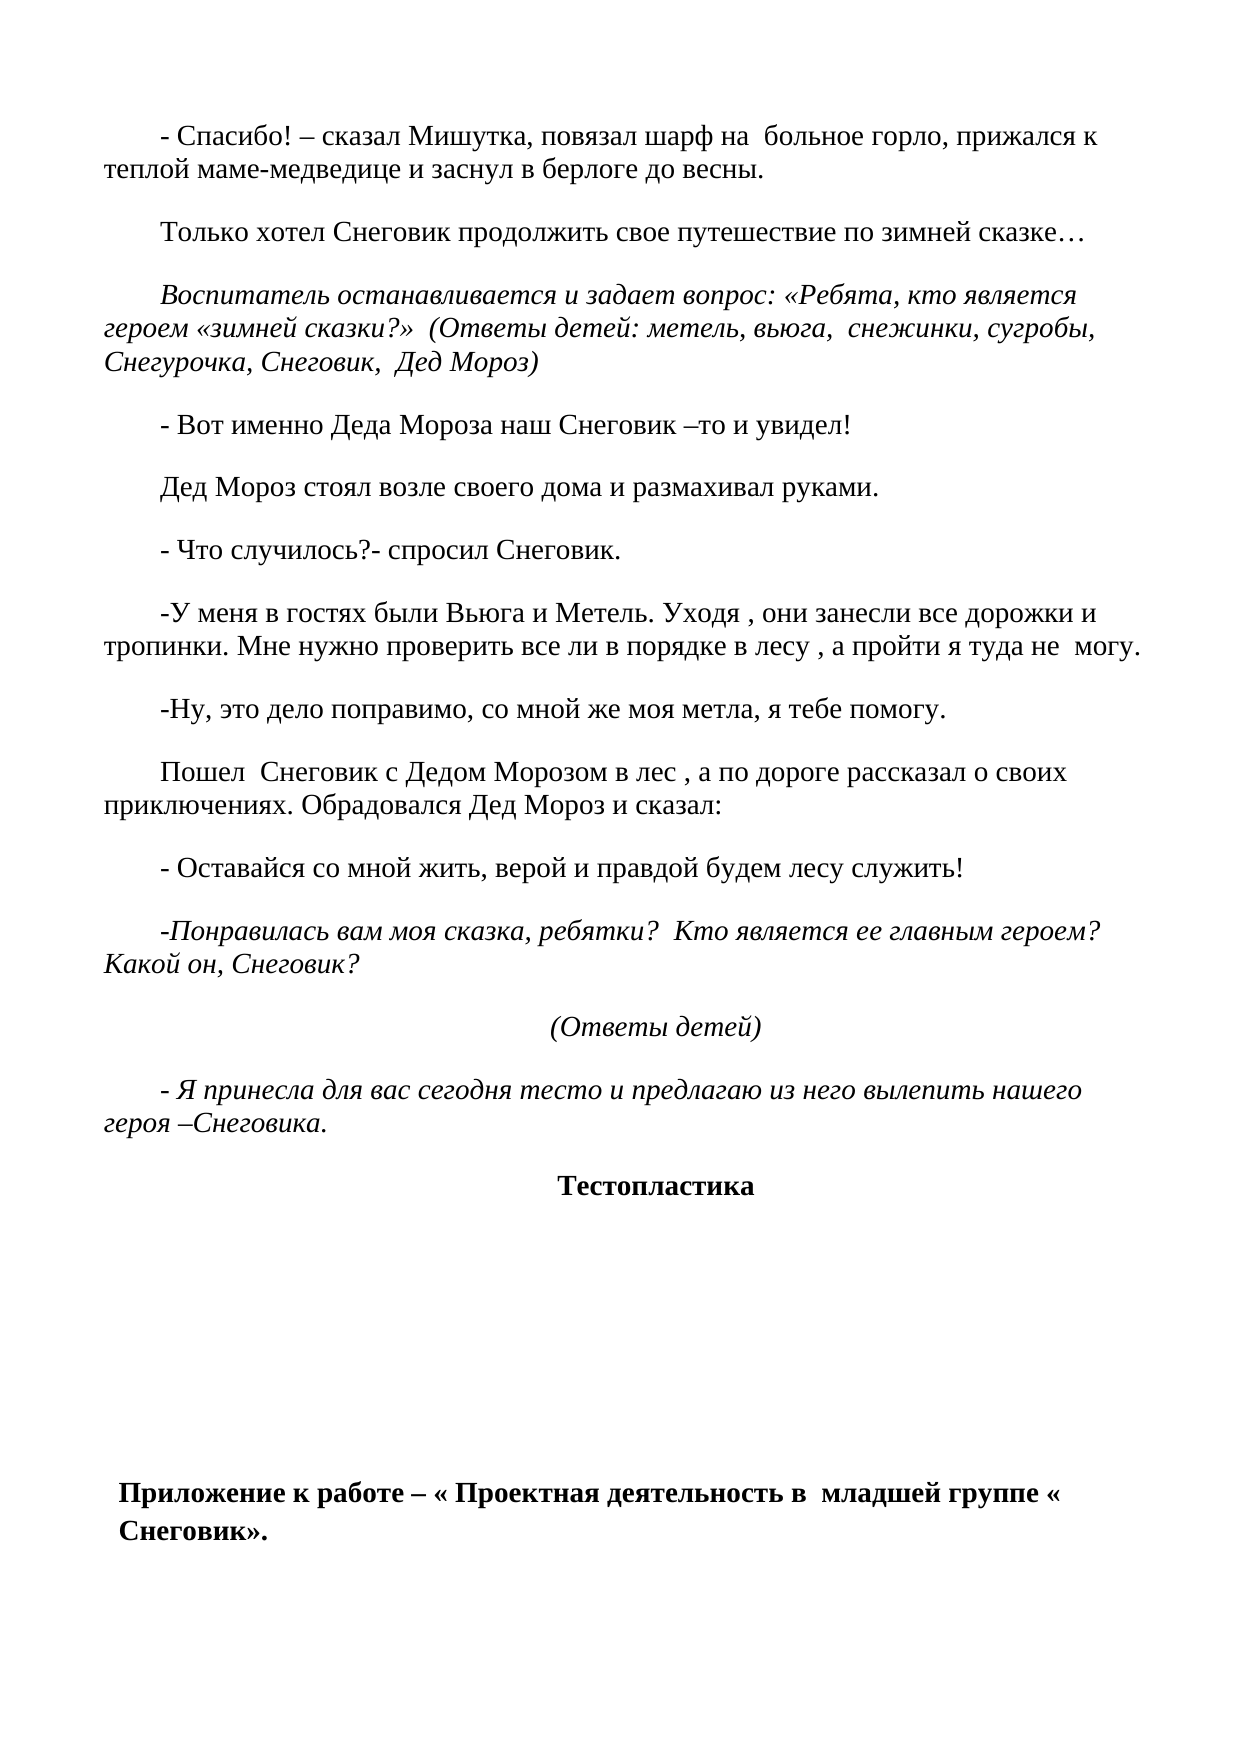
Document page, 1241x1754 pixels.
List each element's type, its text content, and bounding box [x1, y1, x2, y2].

text (Ответы детей) [103, 1009, 1152, 1043]
text - Спасибо! – сказал Мишутка, повязал шарф на больное горло, прижался к теплой маме-медведице и заснул в берлоге до весны. [103, 118, 1152, 185]
text - Я принесла для вас сегодня тесто и предлагаю из него вылепить нашего героя –Снеговика. [103, 1072, 1152, 1139]
text Только хотел Снеговик продолжить свое путешествие по зимней сказке… [103, 214, 1152, 248]
text Пошел Снеговик с Дедом Морозом в лес , а по дороге рассказал о своих приключениях. Обрадовался Дед Мороз и сказал: [103, 754, 1152, 821]
text Тестопластика [103, 1168, 1152, 1202]
text Дед Мороз стоял возле своего дома и размахивал руками. [103, 469, 1152, 503]
text -Понравилась вам моя сказка, ребятки? Кто является ее главным героем? Какой он, Снеговик? [103, 913, 1152, 980]
text Воспитатель останавливается и задает вопрос: «Ребята, кто является героем «зимней сказки?» (Ответы детей: метель, вьюга, снежинки, сугробы, Снегурочка, Снеговик, Дед Мороз) [103, 277, 1152, 378]
text - Что случилось?- спросил Снеговик. [103, 532, 1152, 566]
text Приложение к работе – « Проектная деятельность в младшей группе « Снеговик». [118, 1475, 1152, 1547]
text -У меня в гостях были Вьюга и Метель. Уходя , они занесли все дорожки и тропинки. Мне нужно проверить все ли в порядке в лесу , а пройти я туда не могу. [103, 595, 1152, 662]
text - Вот именно Деда Мороза наш Снеговик –то и увидел! [103, 407, 1152, 440]
text -Ну, это дело поправимо, со мной же моя метла, я тебе помогу. [103, 691, 1152, 725]
text - Оставайся со мной жить, верой и правдой будем лесу служить! [103, 850, 1152, 884]
